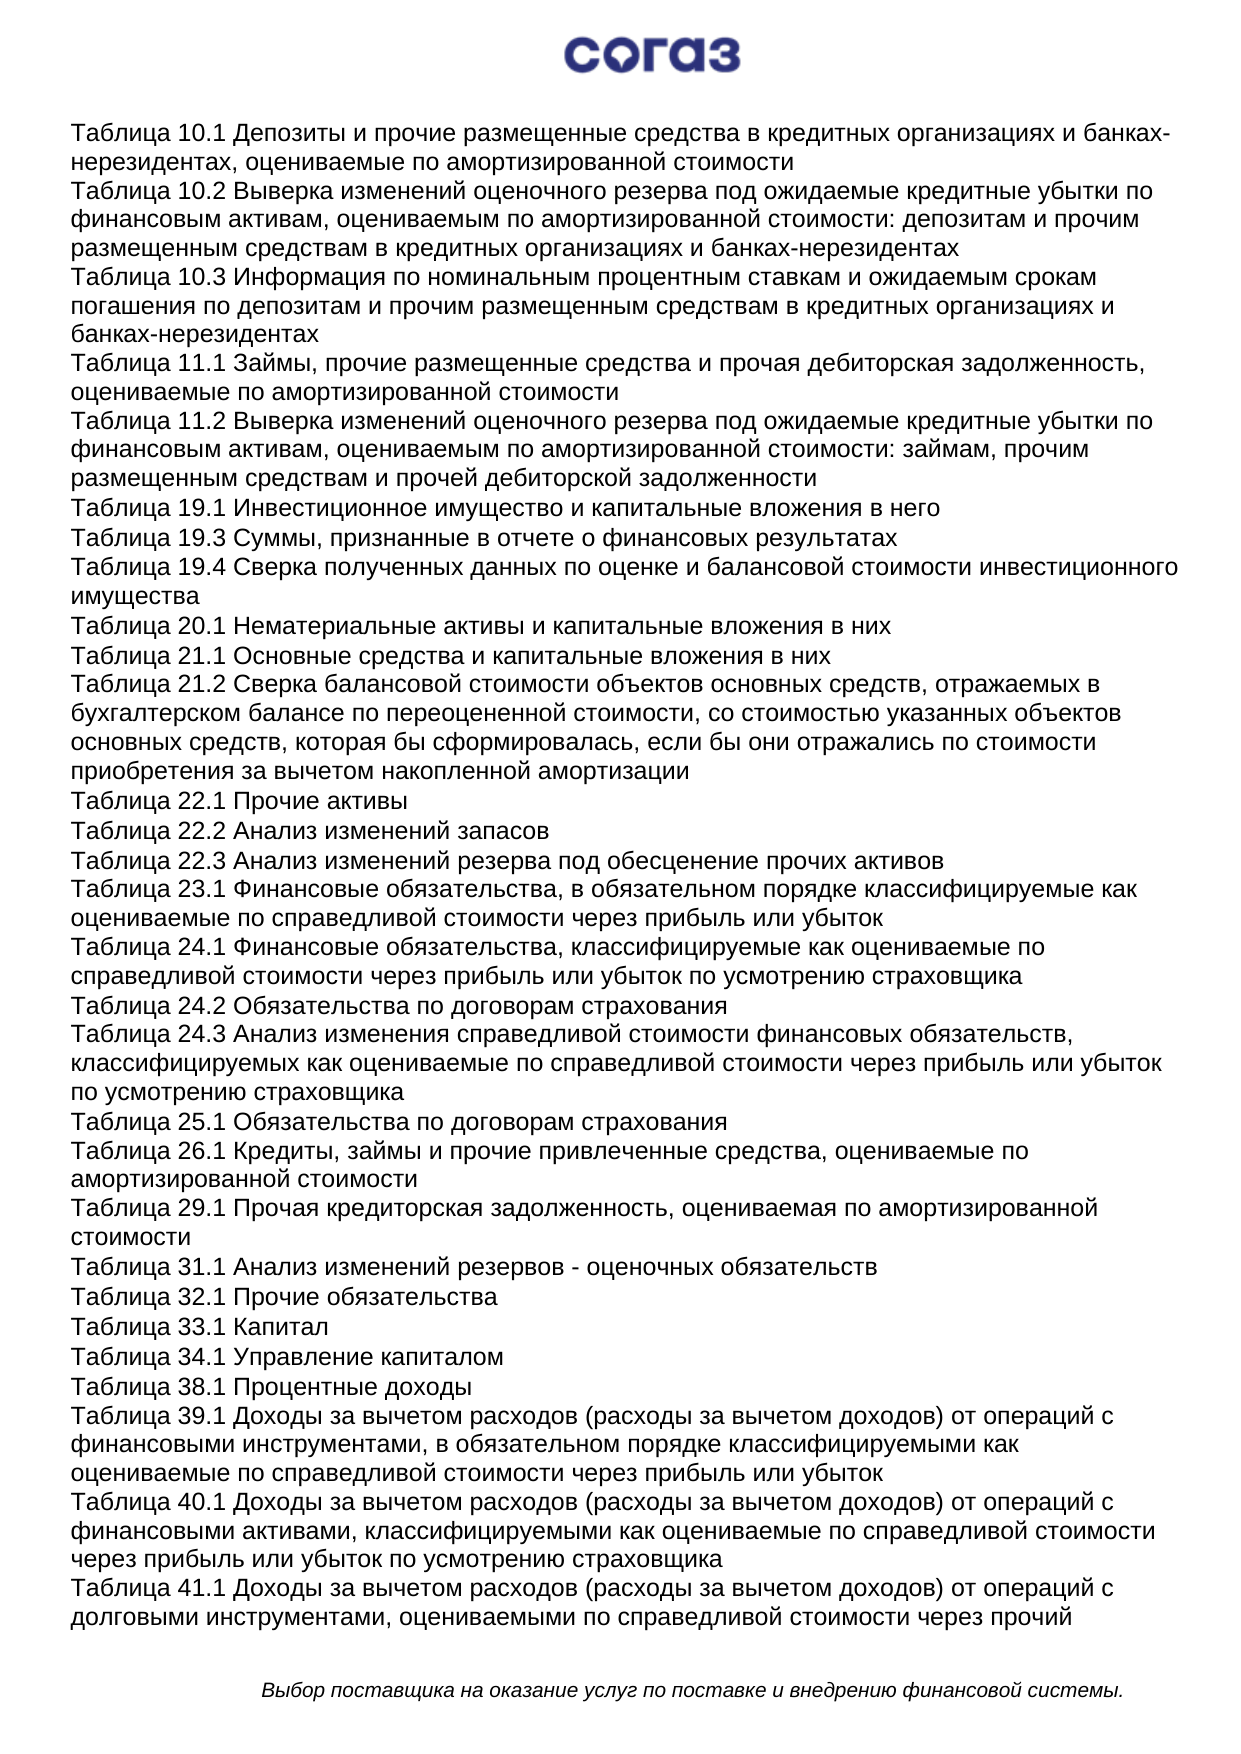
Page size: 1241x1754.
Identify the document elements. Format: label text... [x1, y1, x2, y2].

table_cell Таблица 38.1 Процентные доходы [59, 1371, 1196, 1401]
table_cell Таблица 19.3 Суммы, признанные в отчете о финансовых результатах [59, 522, 1196, 552]
table_cell Таблица 32.1 Прочие обязательства [59, 1281, 1196, 1311]
table_cell Таблица 19.4 Сверка полученных данных по оценке и балансовой стоимости инвестиционного имущества [59, 552, 1196, 609]
table_cell Таблица 24.3 Анализ изменения справедливой стоимости финансовых обязательств, классифицируемых как оцениваемые по справедливой стоимости через прибыль или убыток по усмотрению страховщика [59, 1019, 1196, 1106]
table_cell Таблица 22.3 Анализ изменений резерва под обесценение прочих активов [59, 844, 1196, 874]
table_cell Таблица 10.1 Депозиты и прочие размещенные средства в кредитных организациях и банках-нерезидентах, оцениваемые по амортизированной стоимости [59, 118, 1196, 176]
table_cell Таблица 21.2 Сверка балансовой стоимости объектов основных средств, отражаемых в бухгалтерском балансе по переоцененной стоимости, со стоимостью указанных объектов основных средств, которая бы сформировалась, если бы они отражались по стоимости приобретения за вычетом накопленной амортизации [59, 669, 1196, 784]
table_cell Таблица 29.1 Прочая кредиторская задолженность, оцениваемая по амортизированной стоимости [59, 1193, 1196, 1251]
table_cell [59, 1573, 1196, 1631]
table_cell Таблица 31.1 Анализ изменений резервов - оценочных обязательств [59, 1251, 1196, 1281]
table_cell Таблица 24.2 Обязательства по договорам страхования [59, 989, 1196, 1019]
table_cell Таблица 25.1 Обязательства по договорам страхования [59, 1106, 1196, 1136]
table_cell Таблица 22.2 Анализ изменений запасов [59, 814, 1196, 844]
table_cell Таблица 26.1 Кредиты, займы и прочие привлеченные средства, оцениваемые по амортизированной стоимости [59, 1136, 1196, 1193]
table_cell Таблица 21.1 Основные средства и капитальные вложения в них [59, 639, 1196, 669]
table_cell Таблица 24.1 Финансовые обязательства, классифицируемые как оцениваемые по справедливой стоимости через прибыль или убыток по усмотрению страховщика [59, 932, 1196, 989]
table_cell Таблица 22.1 Прочие активы [59, 784, 1196, 814]
table_cell Таблица 11.2 Выверка изменений оценочного резерва под ожидаемые кредитные убытки по финансовым активам, оцениваемым по амортизированной стоимости: займам, прочим размещенным средствам и прочей дебиторской задолженности [59, 406, 1196, 492]
table_cell Таблица 39.1 Доходы за вычетом расходов (расходы за вычетом доходов) от операций с финансовыми инструментами, в обязательном порядке классифицируемыми как оцениваемые по справедливой стоимости через прибыль или убыток [59, 1401, 1196, 1487]
table_cell Таблица 33.1 Капитал [59, 1311, 1196, 1341]
table_cell Таблица 40.1 Доходы за вычетом расходов (расходы за вычетом доходов) от операций с финансовыми активами, классифицируемыми как оцениваемые по справедливой стоимости через прибыль или убыток по усмотрению страховщика [59, 1487, 1196, 1573]
table_cell Таблица 11.1 Займы, прочие размещенные средства и прочая дебиторская задолженность, оцениваемые по амортизированной стоимости [59, 348, 1196, 406]
table_cell Таблица 23.1 Финансовые обязательства, в обязательном порядке классифицируемые как оцениваемые по справедливой стоимости через прибыль или убыток [59, 874, 1196, 932]
table_cell Таблица 20.1 Нематериальные активы и капитальные вложения в них [59, 609, 1196, 639]
table_cell Таблица 19.1 Инвестиционное имущество и капитальные вложения в него [59, 492, 1196, 522]
picture [563, 11, 766, 76]
table_cell Таблица 10.2 Выверка изменений оценочного резерва под ожидаемые кредитные убытки по финансовым активам, оцениваемым по амортизированной стоимости: депозитам и прочим размещенным средствам в кредитных организациях и банках-нерезидентах [59, 176, 1196, 262]
table_cell Таблица 10.3 Информация по номинальным процентным ставкам и ожидаемым срокам погашения по депозитам и прочим размещенным средствам в кредитных организациях и банках-нерезидентах [59, 262, 1196, 348]
table_cell Таблица 34.1 Управление капиталом [59, 1341, 1196, 1371]
